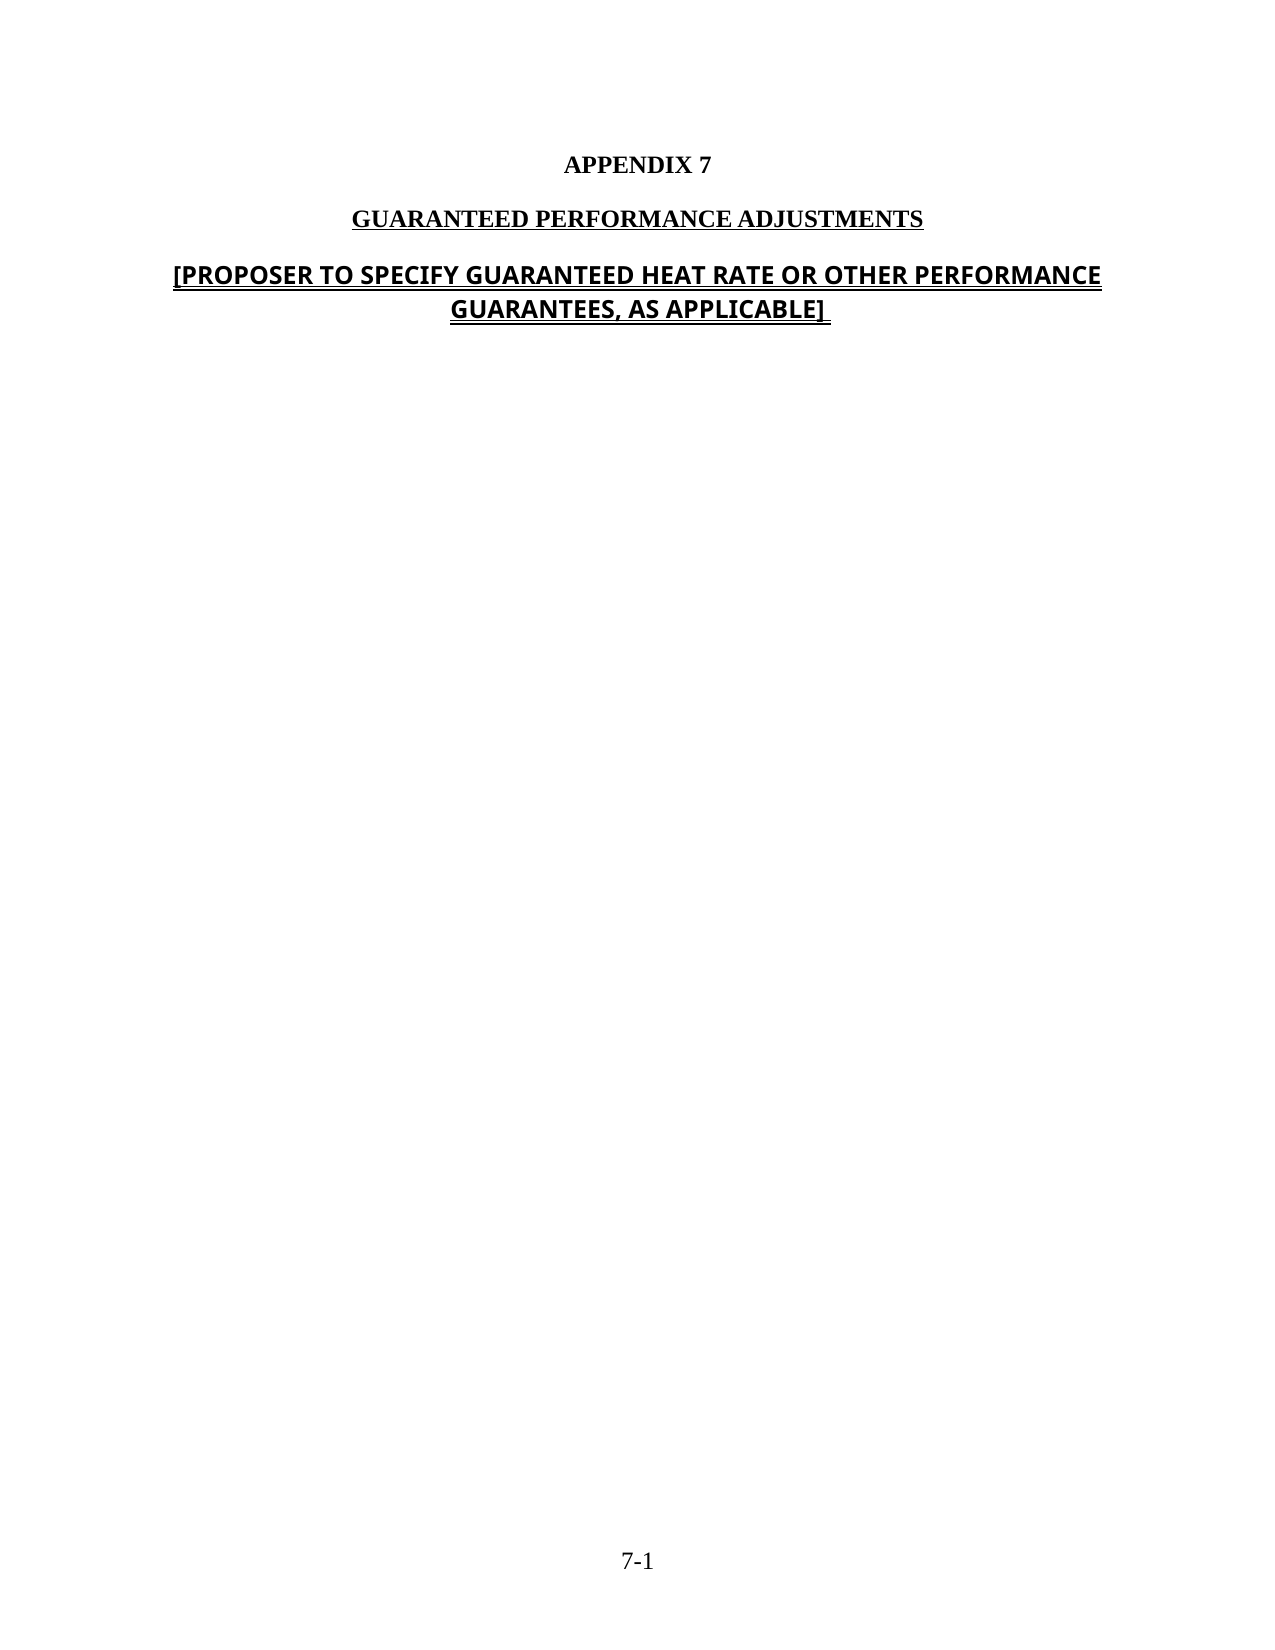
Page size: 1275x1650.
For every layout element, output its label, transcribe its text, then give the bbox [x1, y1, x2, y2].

title APPENDIX 7 [150, 150, 1125, 179]
title GUARANTEED PERFORMANCE ADJUSTMENTS [150, 204, 1125, 232]
text [PROPOSER TO SPECIFY GUARANTEED HEAT RATE OR OTHER PERFORMANCE GUARANTEES, AS APPLICABLE] [150, 257, 1125, 326]
